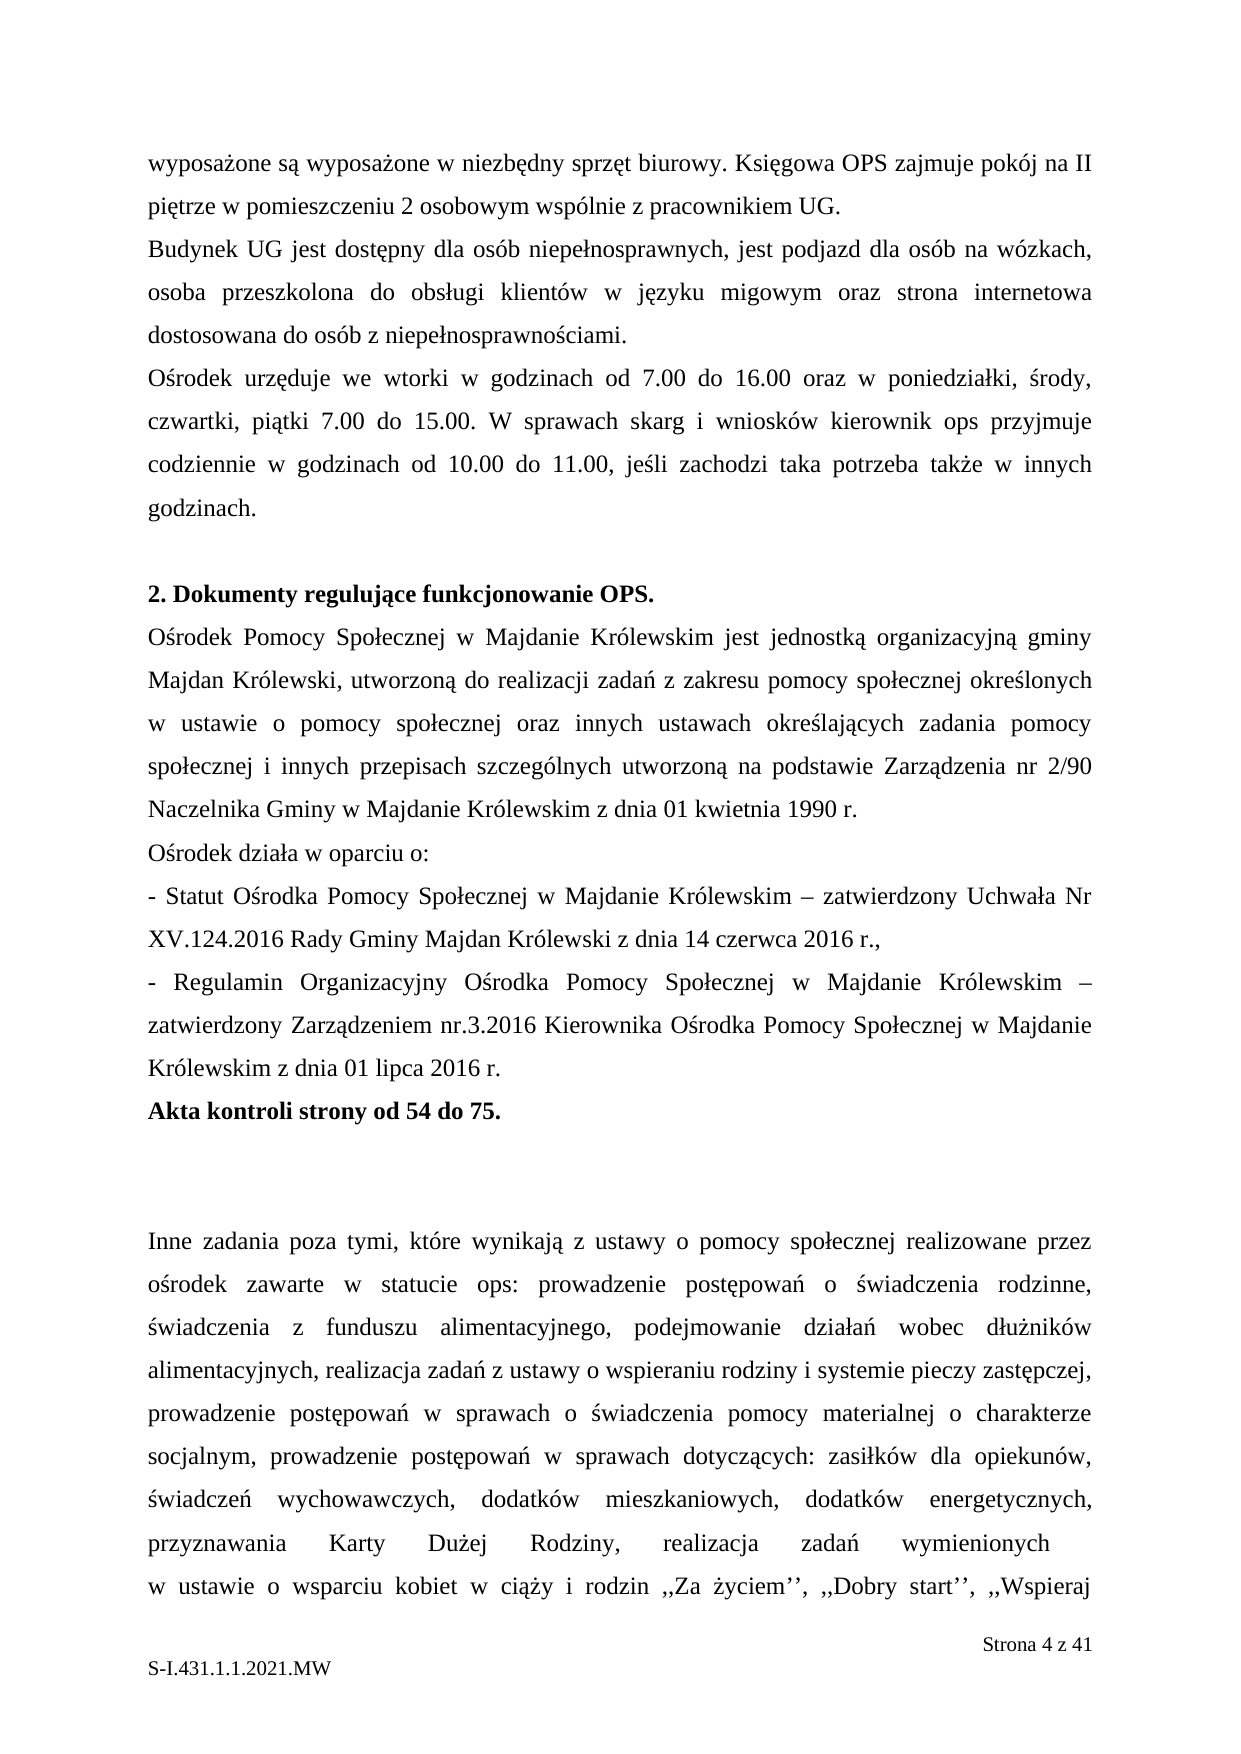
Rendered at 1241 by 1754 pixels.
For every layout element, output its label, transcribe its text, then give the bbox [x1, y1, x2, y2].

text 2. Dokumenty regulujące funkcjonowanie OPS. [148, 579, 1093, 608]
text Ośrodek działa w oparciu o: [148, 838, 1093, 866]
text Ośrodek urzęduje we wtorki w godzinach od 7.00 do 16.00 oraz w poniedziałki, środy, czwartki, piątki 7.00 do 15.00. W sprawach skarg i wniosków kierownik ops przyjmuje codziennie w godzinach od 10.00 do 11.00, jeśli zachodzi taka potrzeba także w innych godzinach. [148, 363, 1093, 521]
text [148, 148, 1093, 219]
text - Regulamin Organizacyjny Ośrodka Pomocy Społecznej w Majdanie Królewskim – zatwierdzony Zarządzeniem nr.3.2016 Kierownika Ośrodka Pomocy Społecznej w Majdanie Królewskim z dnia 01 lipca 2016 r. [148, 967, 1093, 1082]
text Akta kontroli strony od 54 do 75. [148, 1096, 1093, 1125]
text Ośrodek Pomocy Społecznej w Majdanie Królewskim jest jednostką organizacyjną gminy Majdan Królewski, utworzoną do realizacji zadań z zakresu pomocy społecznej określonych w ustawie o pomocy społecznej oraz innych ustawach określających zadania pomocy społecznej i innych przepisach szczególnych utworzoną na podstawie Zarządzenia nr 2/90 Naczelnika Gminy w Majdanie Królewskim z dnia 01 kwietnia 1990 r. [148, 622, 1093, 823]
text Budynek UG jest dostępny dla osób niepełnosprawnych, jest podjazd dla osób na wózkach, osoba przeszkolona do obsługi klientów w języku migowym oraz strona internetowa dostosowana do osób z niepełnosprawnościami. [148, 234, 1093, 349]
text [148, 1226, 1093, 1599]
text - Statut Ośrodka Pomocy Społecznej w Majdanie Królewskim – zatwierdzony Uchwała Nr XV.124.2016 Rady Gminy Majdan Królewski z dnia 14 czerwca 2016 r., [148, 881, 1093, 953]
